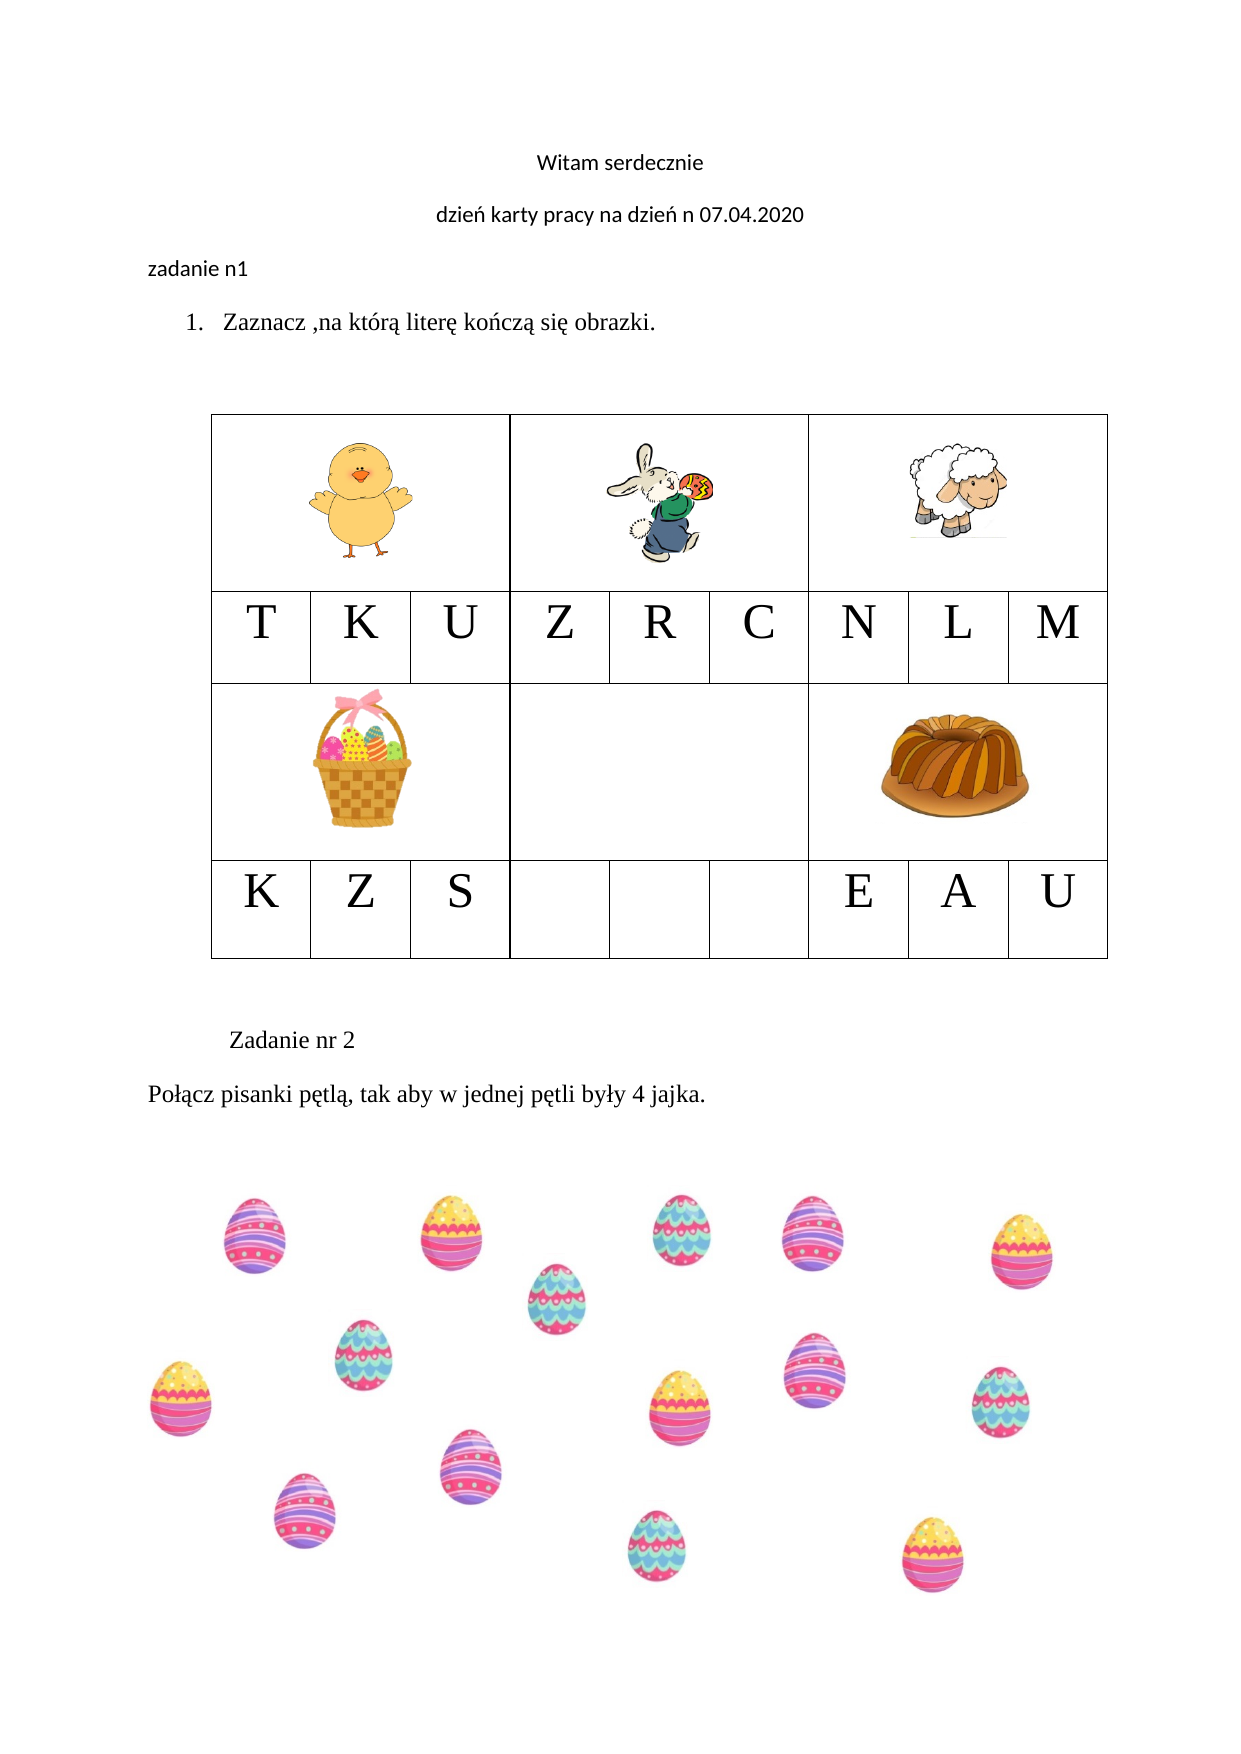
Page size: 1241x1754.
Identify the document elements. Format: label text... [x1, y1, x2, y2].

table_header [212, 415, 509, 591]
picture [987, 1203, 1056, 1293]
table_cell Z [511, 592, 609, 682]
table_cell [212, 684, 509, 860]
list Zaznacz ,na którą literę kończą się obrazki. [185, 307, 1093, 335]
table_cell [809, 684, 1107, 860]
picture [779, 1185, 850, 1274]
table_cell L [909, 592, 1008, 682]
text dzień karty pracy na dzień n 07.04.2020 [148, 201, 1093, 229]
picture [221, 1188, 292, 1277]
picture [437, 1419, 508, 1508]
table_header [511, 415, 808, 591]
picture [781, 1322, 852, 1412]
table_cell K [212, 861, 310, 958]
table_cell M [1009, 592, 1107, 682]
text Witam serdecznie [148, 148, 1093, 176]
table_cell U [411, 592, 509, 682]
picture [645, 1359, 714, 1449]
text zadanie n1 [148, 254, 1093, 282]
picture [146, 1350, 215, 1440]
picture [606, 443, 713, 563]
picture [871, 712, 1045, 824]
text Połącz pisanki pętlą, tak aby w jednej pętli były 4 jajka. [148, 1079, 1093, 1108]
table_cell R [610, 592, 709, 682]
table_cell T [212, 592, 310, 682]
picture [965, 1356, 1032, 1444]
table_cell A [909, 861, 1008, 958]
table_header [809, 415, 1107, 591]
picture [328, 1309, 395, 1397]
picture [898, 1506, 967, 1596]
picture [621, 1500, 689, 1588]
table_cell S [411, 861, 509, 958]
table_cell N [809, 592, 908, 682]
table_cell K [311, 592, 410, 682]
picture [646, 1185, 714, 1272]
table_cell E [809, 861, 908, 958]
picture [909, 443, 1007, 538]
table_cell U [1009, 861, 1107, 958]
table_cell [511, 684, 808, 860]
table_cell [710, 861, 808, 958]
picture [521, 1253, 589, 1341]
table_cell Z [311, 861, 410, 958]
table_cell C [710, 592, 808, 682]
list Zadanie nr 2 [223, 1025, 1093, 1054]
table_cell [511, 861, 609, 958]
table_cell [610, 861, 709, 958]
picture [271, 1462, 342, 1552]
picture [417, 1185, 486, 1274]
picture [309, 443, 413, 558]
picture [280, 683, 442, 832]
